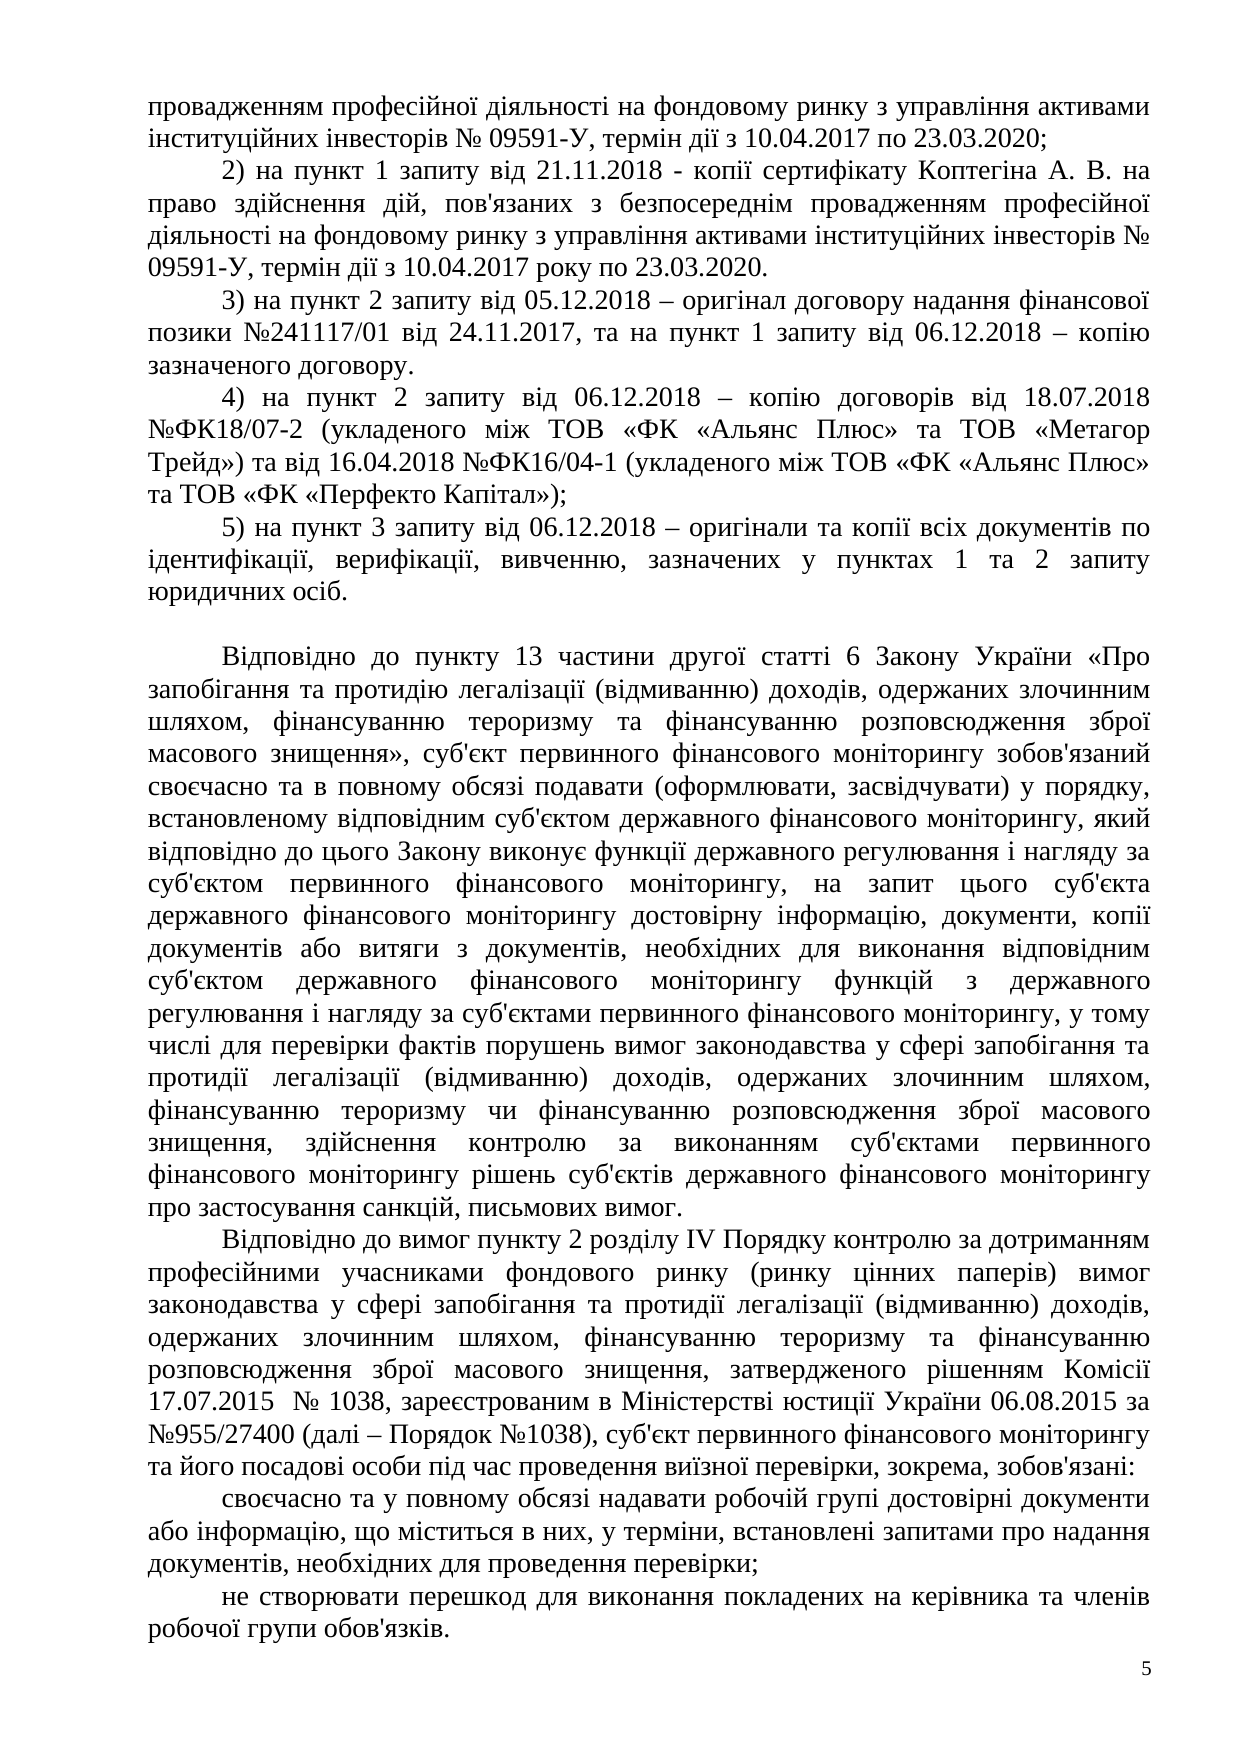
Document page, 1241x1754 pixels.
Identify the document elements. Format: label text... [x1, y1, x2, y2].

text своєчасно та у повному обсязі надавати робочій групі достовірні документи або інформацію, що міститься в них, у терміни, встановлені запитами про надання документів, необхідних для проведення перевірки; [148, 1482, 1152, 1579]
text 5) на пункт 3 запиту від 06.12.2018 – оригінали та копії всіх документів по ідентифікації, верифікації, вивченню, зазначених у пунктах 1 та 2 запиту юридичних осіб. [148, 510, 1152, 607]
text 2) на пункт 1 запиту від 21.11.2018 - копії сертифікату Коптегіна А. В. на право здійснення дій, пов'язаних з безпосереднім провадженням професійної діяльності на фондовому ринку з управління активами інституційних інвесторів № 09591-У, термін дії з 10.04.2017 року по 23.03.2020. [148, 153, 1152, 283]
text не створювати перешкод для виконання покладених на керівника та членів робочої групи обов'язків. [148, 1579, 1152, 1643]
text 4) на пункт 2 запиту від 06.12.2018 – копію договорів від 18.07.2018 №ФК18/07-2 (укладеного між ТОВ «ФК «Альянс Плюс» та ТОВ «Метагор Трейд») та від 16.04.2018 №ФК16/04-1 (укладеного між ТОВ «ФК «Альянс Плюс» та ТОВ «ФК «Перфекто Капітал»); [148, 380, 1152, 510]
text Відповідно до пункту 13 частини другої статті 6 Закону України «Про запобігання та протидію легалізації (відмиванню) доходів, одержаних злочинним шляхом, фінансуванню тероризму та фінансуванню розповсюдження зброї масового знищення», суб'єкт первинного фінансового моніторингу зобов'язаний своєчасно та в повному обсязі подавати (оформлювати, засвідчувати) у порядку, встановленому відповідним суб'єктом державного фінансового моніторингу, який відповідно до цього Закону виконує функції державного регулювання і нагляду за суб'єктом первинного фінансового моніторингу, на запит цього суб'єкта державного фінансового моніторингу достовірну інформацію, документи, копії документів або витяги з документів, необхідних для виконання відповідним суб'єктом державного фінансового моніторингу функцій з державного регулювання і нагляду за суб'єктами первинного фінансового моніторингу, у тому числі для перевірки фактів порушень вимог законодавства у сфері запобігання та протидії легалізації (відмиванню) доходів, одержаних злочинним шляхом, фінансуванню тероризму чи фінансуванню розповсюдження зброї масового знищення, здійснення контролю за виконанням суб'єктами первинного фінансового моніторингу рішень суб'єктів державного фінансового моніторингу про застосування санкцій, письмових вимог. [148, 639, 1152, 1222]
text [148, 88, 1152, 153]
text 3) на пункт 2 запиту від 05.12.2018 – оригінал договору надання фінансової позики №241117/01 від 24.11.2017, та на пункт 1 запиту від 06.12.2018 – копію зазначеного договору. [148, 283, 1152, 380]
text Відповідно до вимог пункту 2 розділу IV Порядку контролю за дотриманням професійними учасниками фондового ринку (ринку цінних паперів) вимог законодавства у сфері запобігання та протидії легалізації (відмиванню) доходів, одержаних злочинним шляхом, фінансуванню тероризму та фінансуванню розповсюдження зброї масового знищення, затвердженого рішенням Комісії 17.07.2015 № 1038, зареєстрованим в Міністерстві юстиції України 06.08.2015 за №955/27400 (далі – Порядок №1038), суб'єкт первинного фінансового моніторингу та його посадові особи під час проведення виїзної перевірки, зокрема, зобов'язані: [148, 1222, 1152, 1482]
